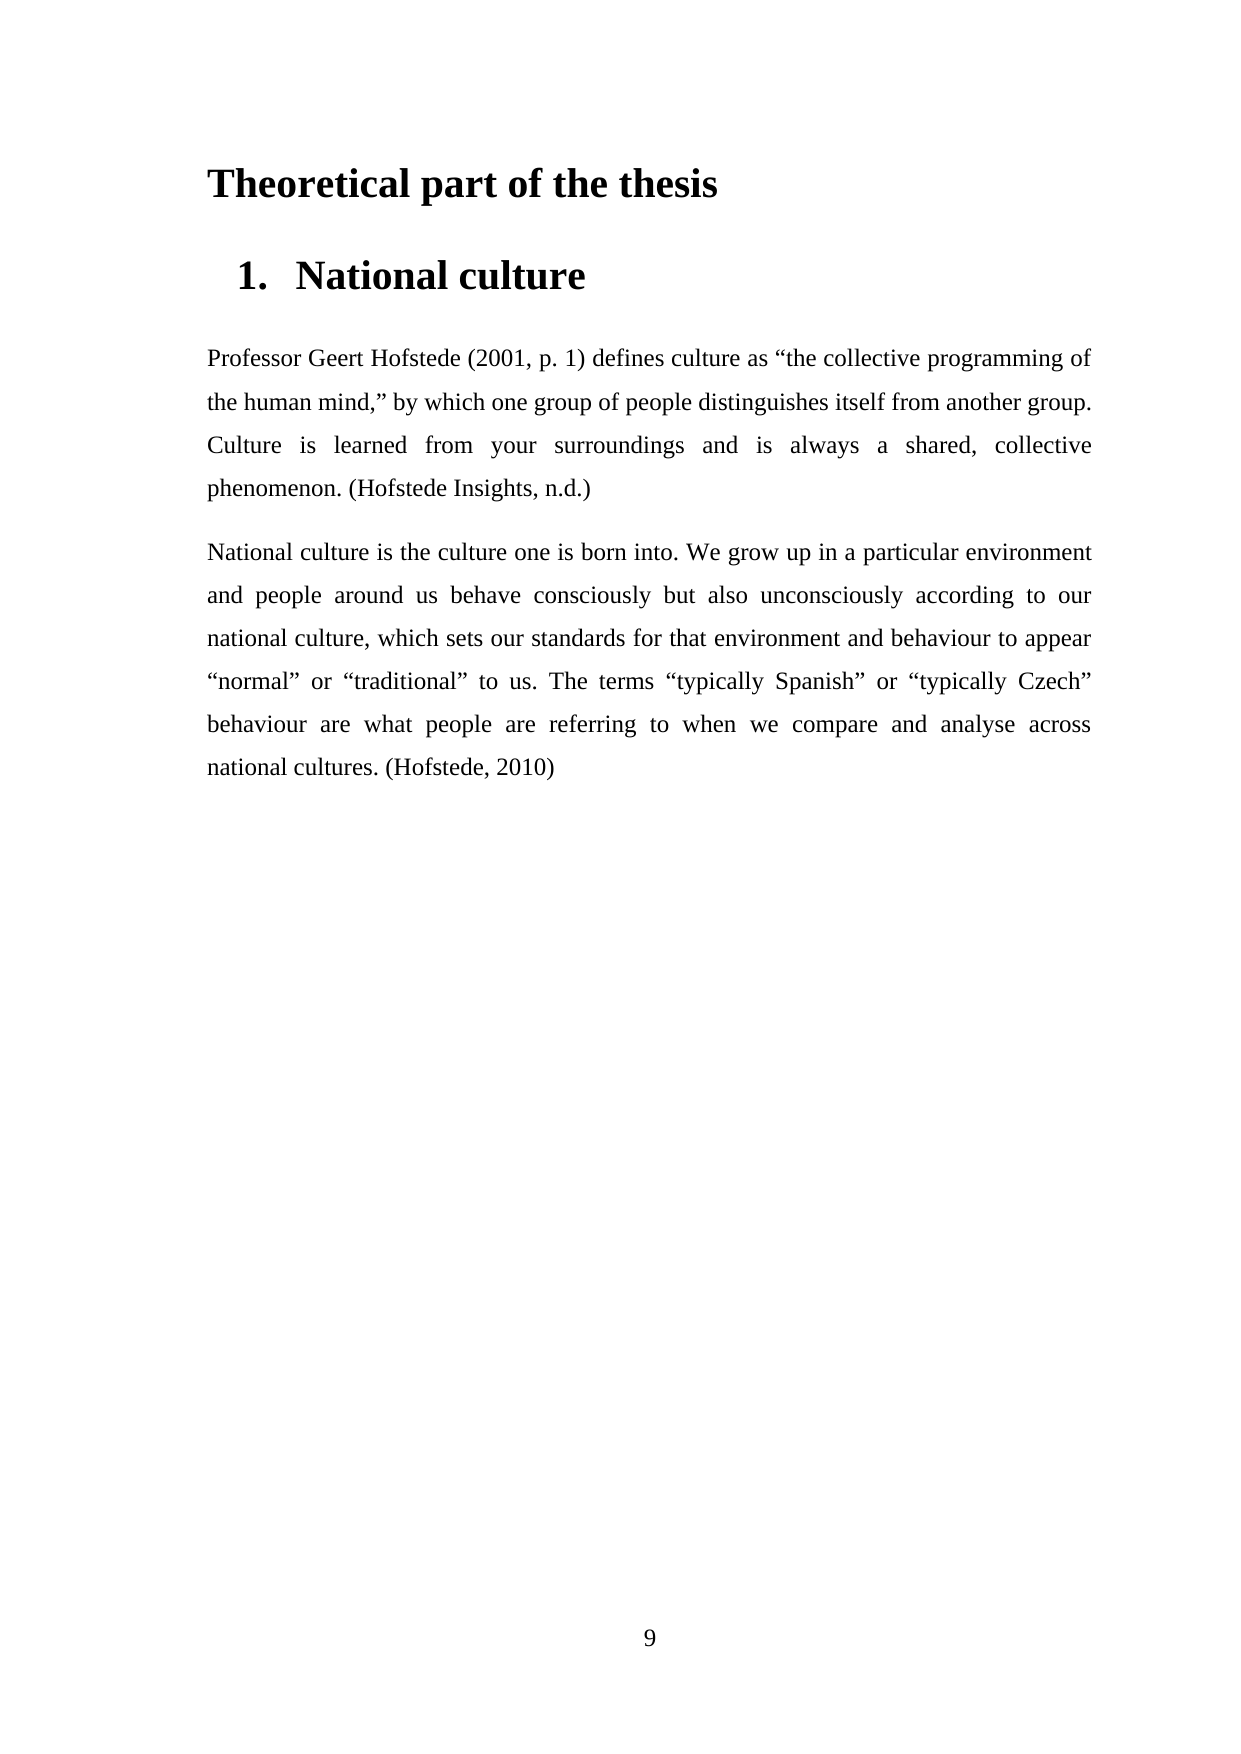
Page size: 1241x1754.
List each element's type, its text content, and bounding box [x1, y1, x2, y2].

text National culture is the culture one is born into. We grow up in a particular environment and people around us behave consciously but also unconsciously according to our national culture, which sets our standards for that environment and behaviour to appear “normal” or “traditional” to us. The terms “typically Spanish” or “typically Czech” behaviour are what people are referring to when we compare and analyse across national cultures. (Hofstede, 2010) [207, 537, 1092, 781]
list National culture [236, 251, 1092, 299]
text Theoretical part of the thesis [207, 158, 1092, 206]
text Professor Geert Hofstede (2001, p. 1) defines culture as “the collective programming of the human mind,” by which one group of people distinguishes itself from another group. Culture is learned from your surroundings and is always a shared, collective phenomenon. (Hofstede Insights, n.d.) [207, 343, 1092, 502]
